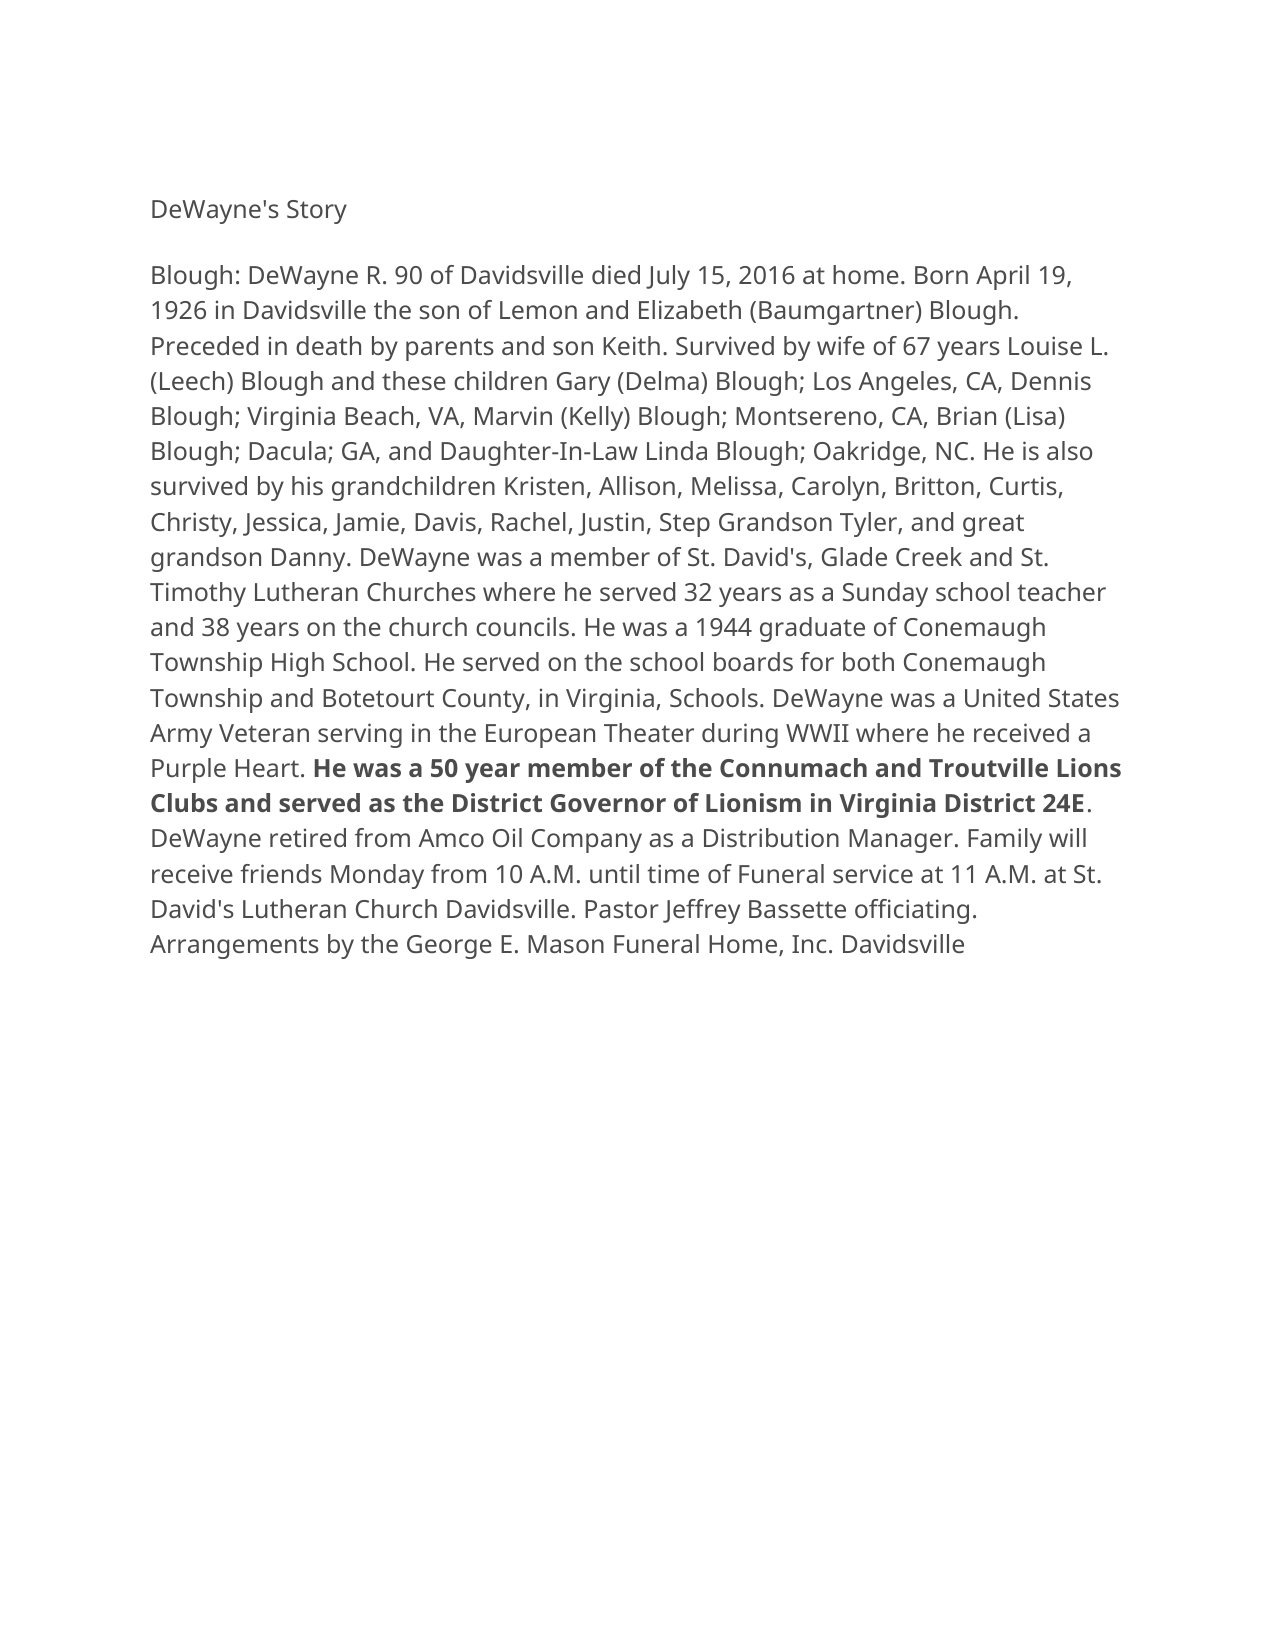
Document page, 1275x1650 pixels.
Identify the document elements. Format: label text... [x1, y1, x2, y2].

text DeWayne's Story [150, 181, 1125, 226]
text Blough: DeWayne R. 90 of Davidsville died July 15, 2016 at home. Born April 19, 1926 in Davidsville the son of Lemon and Elizabeth (Baumgartner) Blough. Preceded in death by parents and son Keith. Survived by wife of 67 years Louise L. (Leech) Blough and these children Gary (Delma) Blough; Los Angeles, CA, Dennis Blough; Virginia Beach, VA, Marvin (Kelly) Blough; Montsereno, CA, Brian (Lisa) Blough; Dacula; GA, and Daughter-In-Law Linda Blough; Oakridge, NC. He is also survived by his grandchildren Kristen, Allison, Melissa, Carolyn, Britton, Curtis, Christy, Jessica, Jamie, Davis, Rachel, Justin, Step Grandson Tyler, and great grandson Danny. DeWayne was a member of St. David's, Glade Creek and St. Timothy Lutheran Churches where he served 32 years as a Sunday school teacher and 38 years on the church councils. He was a 1944 graduate of Conemaugh Township High School. He served on the school boards for both Conemaugh Township and Botetourt County, in Virginia, Schools. DeWayne was a United States Army Veteran serving in the European Theater during WWII where he received a Purple Heart. He was a 50 year member of the Connumach and Troutville Lions Clubs and served as the District Governor of Lionism in Virginia District 24E. DeWayne retired from Amco Oil Company as a Distribution Manager. Family will receive friends Monday from 10 A.M. until time of Funeral service at 11 A.M. at St. David's Lutheran Church Davidsville. Pastor Jeffrey Bassette officiating. Arrangements by the George E. Mason Funeral Home, Inc. Davidsville [150, 257, 1125, 961]
